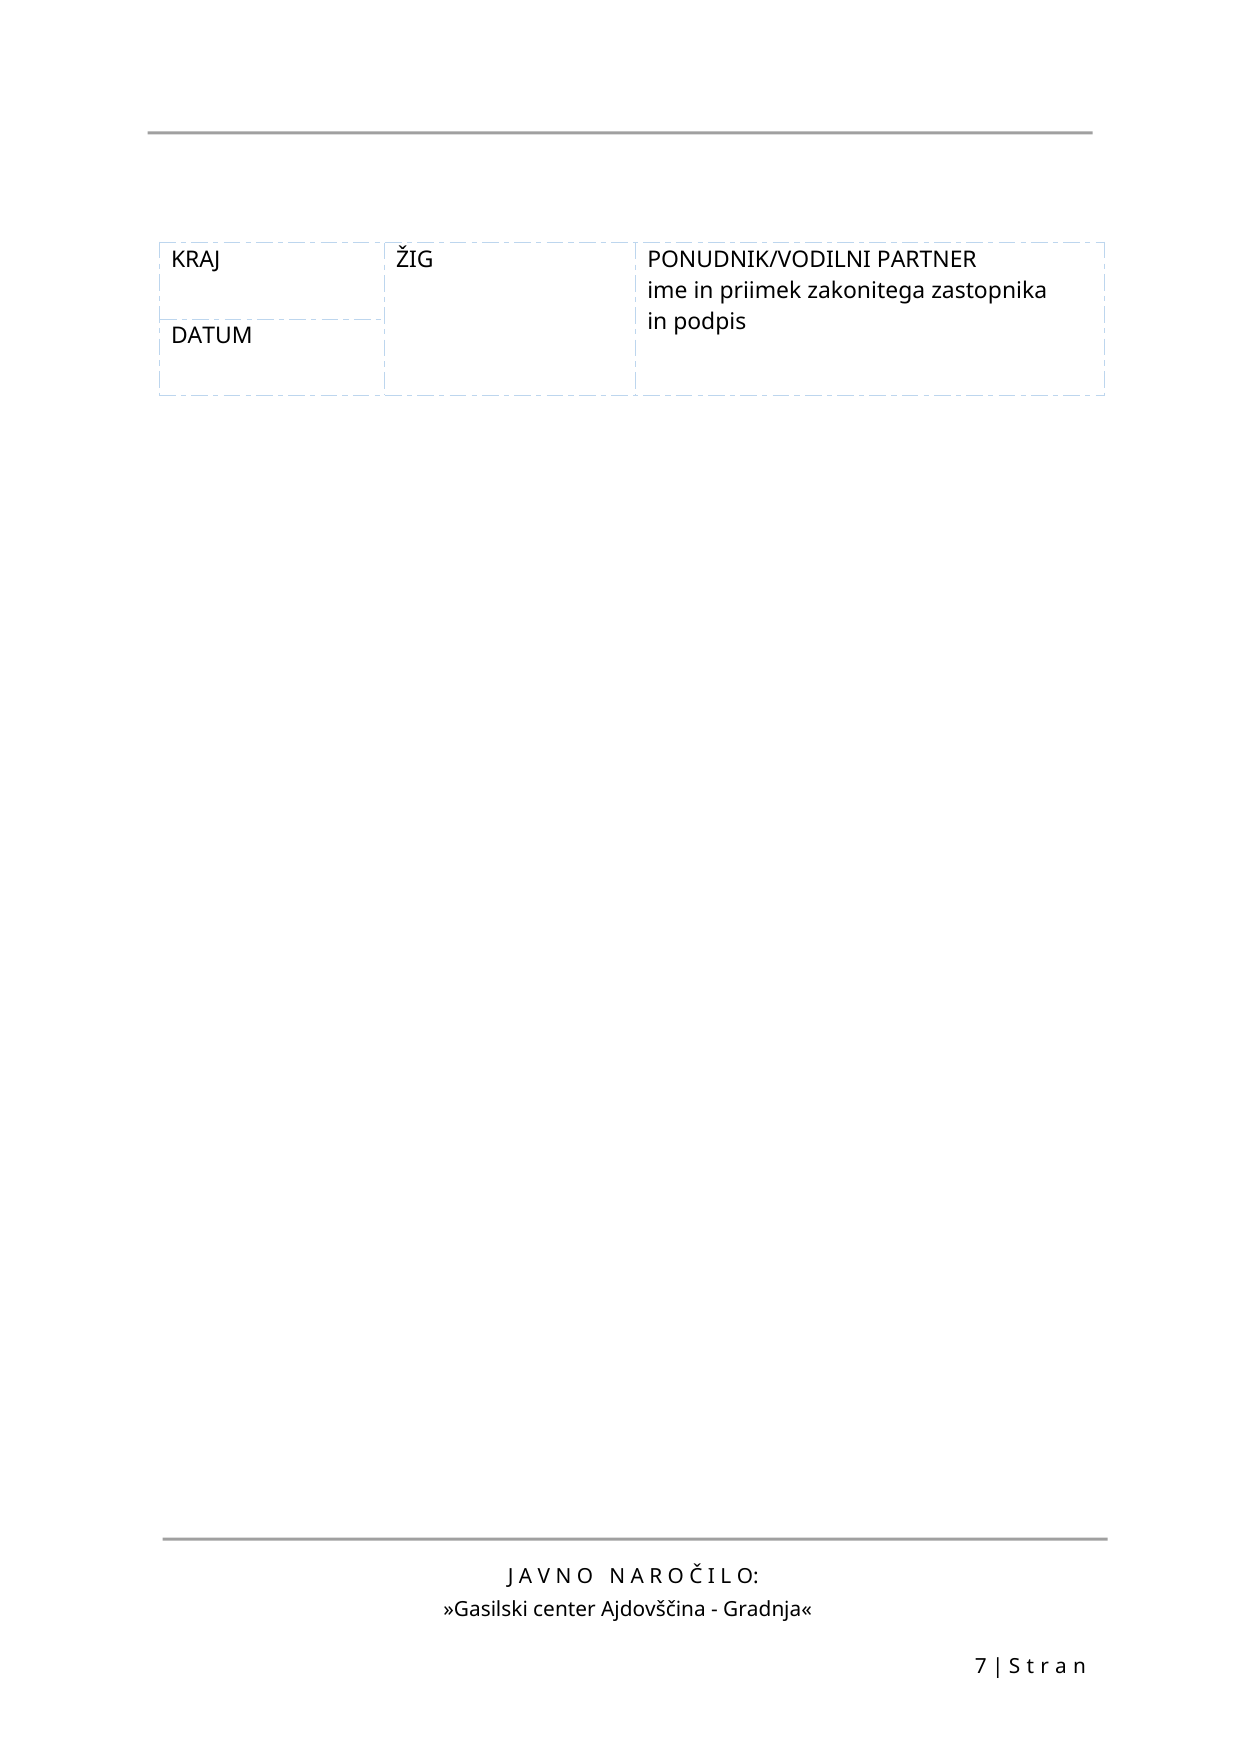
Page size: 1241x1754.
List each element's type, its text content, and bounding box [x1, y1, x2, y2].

table_header PONUDNIK/VODILNI PARTNER ime in priimek zakonitega zastopnika in podpis [636, 242, 1104, 395]
table_cell DATUM [160, 319, 384, 395]
table_header ŽIG [385, 242, 636, 395]
table_header KRAJ [160, 242, 384, 318]
